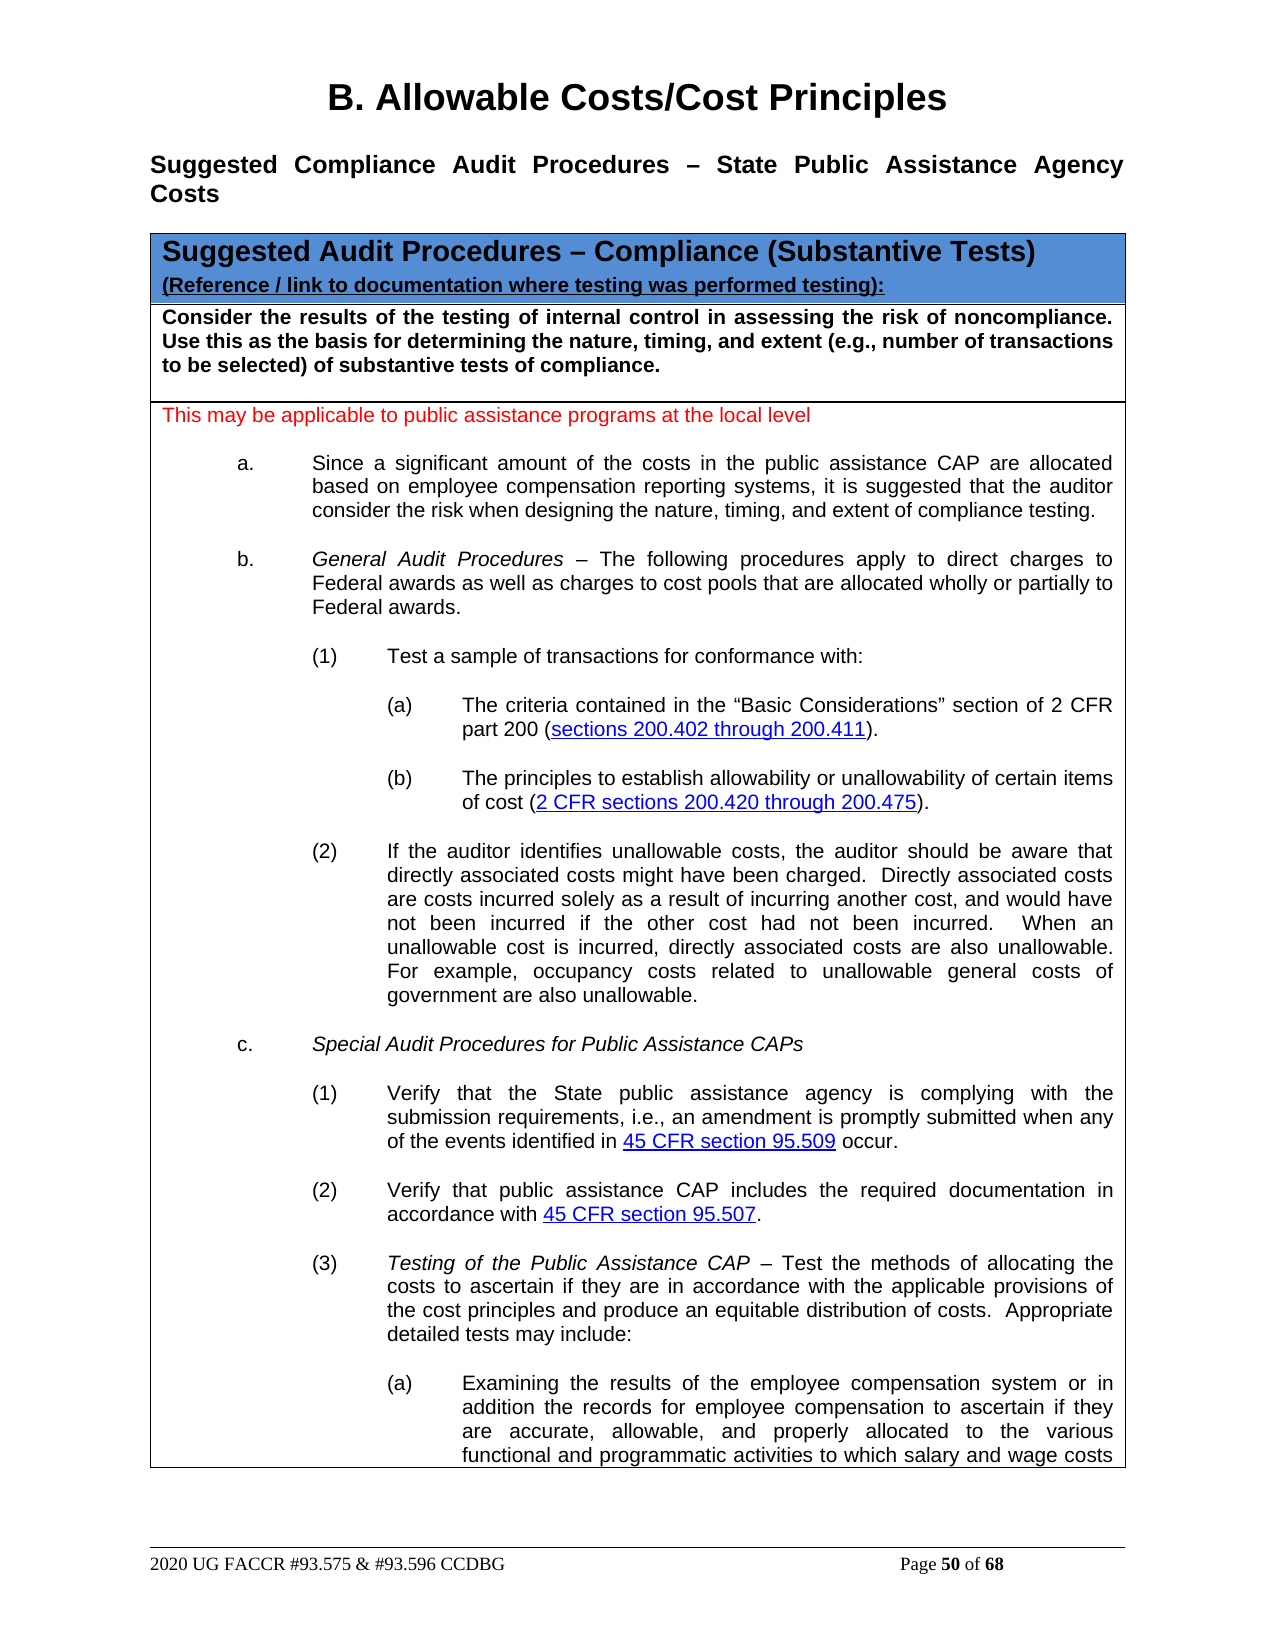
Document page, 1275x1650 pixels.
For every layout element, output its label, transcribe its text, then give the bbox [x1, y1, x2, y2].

table_header Suggested Audit Procedures – Compliance (Substantive Tests) (Reference / link to documentation where testing was performed testing): [151, 234, 1125, 303]
subtitle Suggested Compliance Audit Procedures – State Public Assistance Agency Costs [150, 150, 1125, 207]
table_cell Consider the results of the testing of internal control in assessing the risk of noncompliance. Use this as the basis for determining the nature, timing, and extent (e.g., number of transactions to be selected) of substantive tests of compliance. [151, 305, 1125, 401]
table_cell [151, 403, 1125, 1467]
